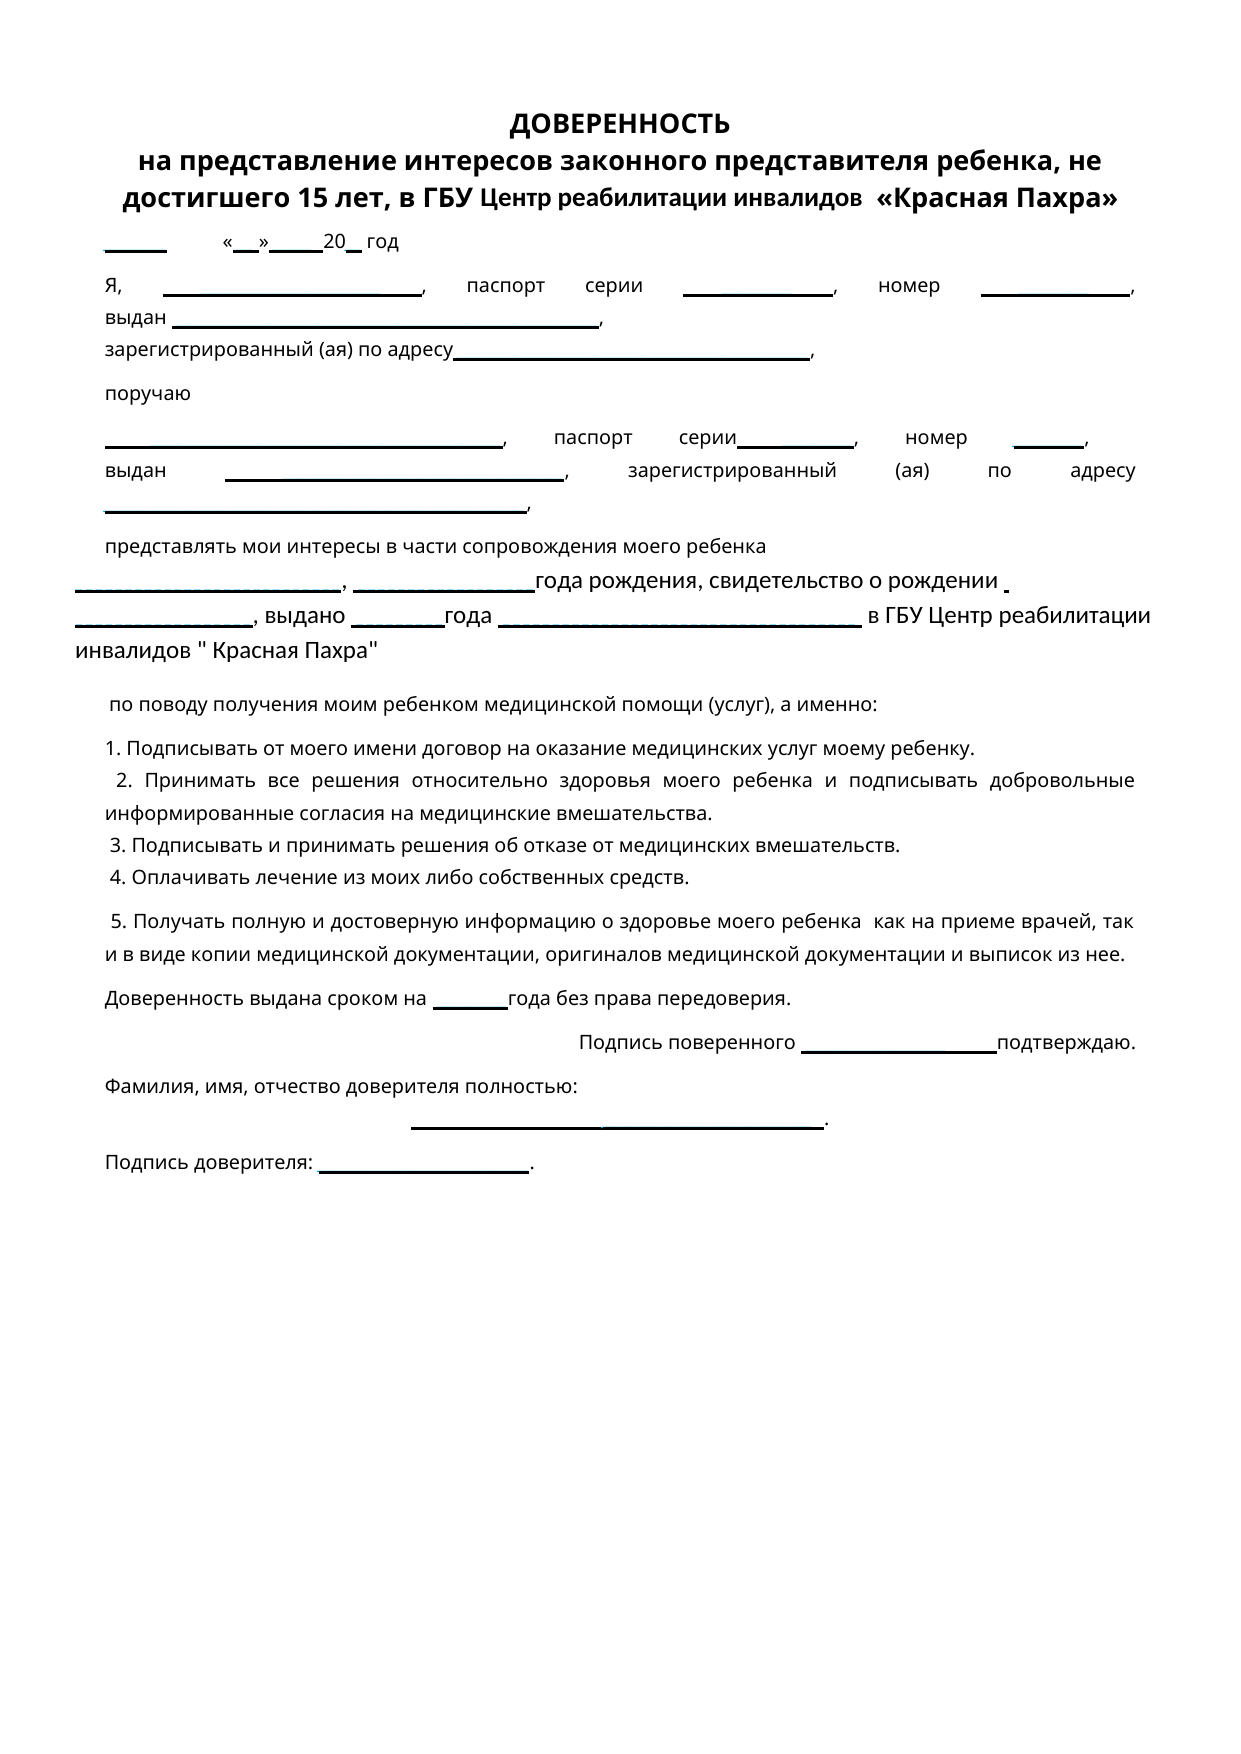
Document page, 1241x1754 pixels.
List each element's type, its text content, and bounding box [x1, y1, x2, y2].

text Подпись доверителя: ___________________________. [104, 1148, 1136, 1176]
text ДОВЕРЕННОСТЬ на представление интересов законного представителя ребенка, не достигшего 15 лет, в ГБУ Центр реабилитации инвалидов «Красная Пахра» [104, 104, 1136, 215]
text ___________________________, __________________года рождения, свидетельство о рождении __________________, выдано _________года ____________________________________ в ГБУ Центр реабилитации инвалидов " Красная Пахра" [75, 564, 1165, 665]
text 1. Подписывать от моего имени договор на оказание медицинских услуг моему ребенку. [104, 734, 1136, 761]
text 5. Получать полную и достоверную информацию о здоровье моего ребенка как на приеме врачей, так и в виде копии медицинской документации, оригиналов медицинской документации и выписок из нее. [104, 908, 1136, 967]
text Доверенность выдана сроком на _________года без права передоверия. [104, 984, 1136, 1011]
text Фамилия, имя, отчество доверителя полностью: [104, 1072, 1136, 1099]
text Я, _______________________ , паспорт серии _________ , номер _________ , выдан ______________________________________________________, [104, 271, 1136, 330]
text 4. Оплачивать лечение из моих либо собственных средств. [104, 864, 1136, 891]
text _____________________________________________, паспорт серии _________, номер _________, выдан ____________________________________, зарегистрированный (ая) по адресу ______________________________________________________, [104, 424, 1136, 515]
text 3. Подписывать и принимать решения об отказе от медицинских вмешательств. [104, 831, 1136, 858]
text 2. Принимать все решения относительно здоровья моего ребенка и подписывать добровольные информированные согласия на медицинские вмешательства. [104, 767, 1136, 826]
text зарегистрированный (ая) по адресу _____________________________________________, [104, 336, 1136, 362]
text ________ « __ » _____ 20__ год [104, 227, 1136, 254]
text по поводу получения моим ребенком медицинской помощи (услуг), а именно: [104, 690, 1136, 717]
text представлять мои интересы в части сопровождения моего ребенка [104, 532, 1136, 559]
text ___________________________ . [104, 1104, 1136, 1131]
text поручаю [104, 379, 1136, 407]
text Подпись поверенного __________________ подтверждаю. [104, 1028, 1136, 1055]
